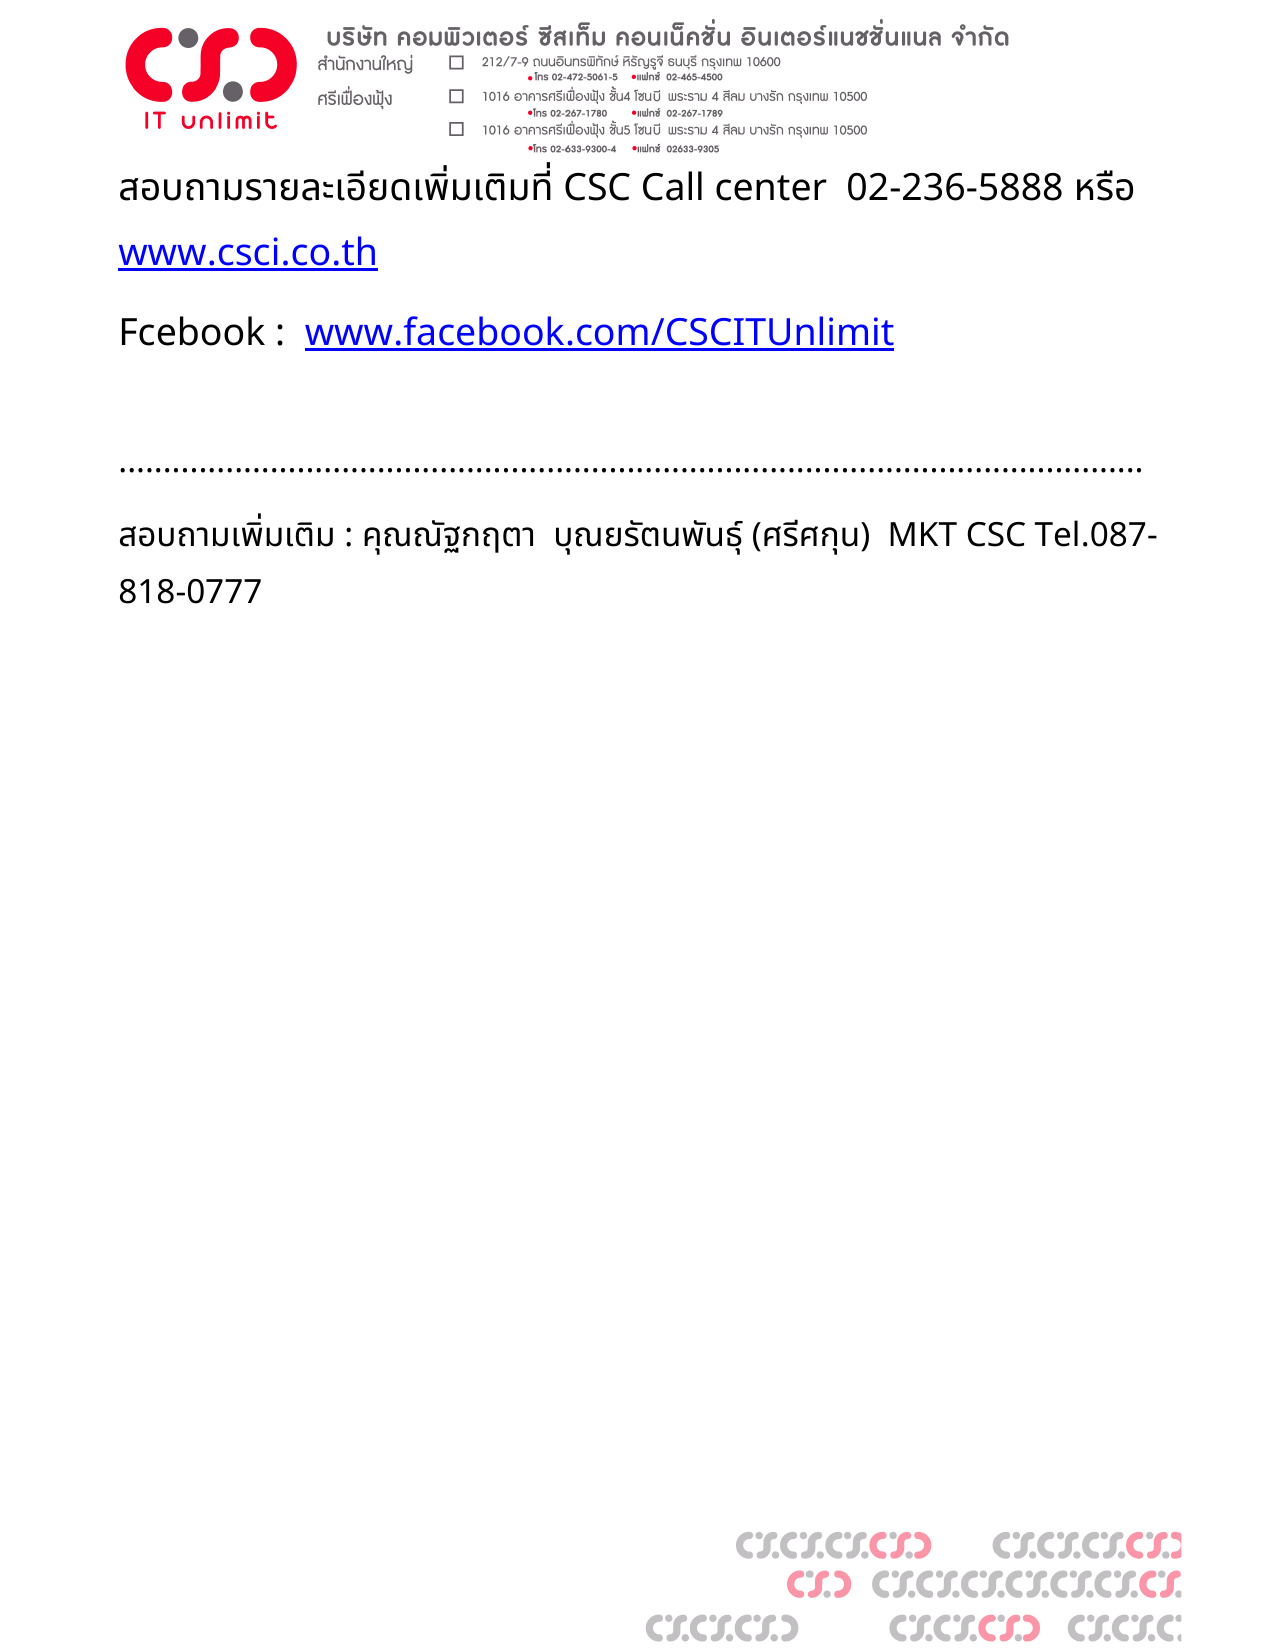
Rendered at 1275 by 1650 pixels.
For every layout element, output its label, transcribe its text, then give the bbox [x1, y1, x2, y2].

picture [118, 14, 1014, 161]
text Fcebook : www.facebook.com/CSCITUnlimit [118, 305, 1181, 356]
text ................................................................................................................... [118, 437, 1181, 483]
picture [621, 1515, 1182, 1650]
text สอบถามรายละเอียดเพิ่มเติมที่ CSC Call center 02-236-5888 หรือ www.csci.co.th [118, 161, 1181, 276]
text สอบถามเพิ่มเติม : คุณณัฐกฤตา บุณยรัตนพันธุ์ (ศรีศกุน) MKT CSC Tel.087-818-0777 [118, 510, 1181, 613]
